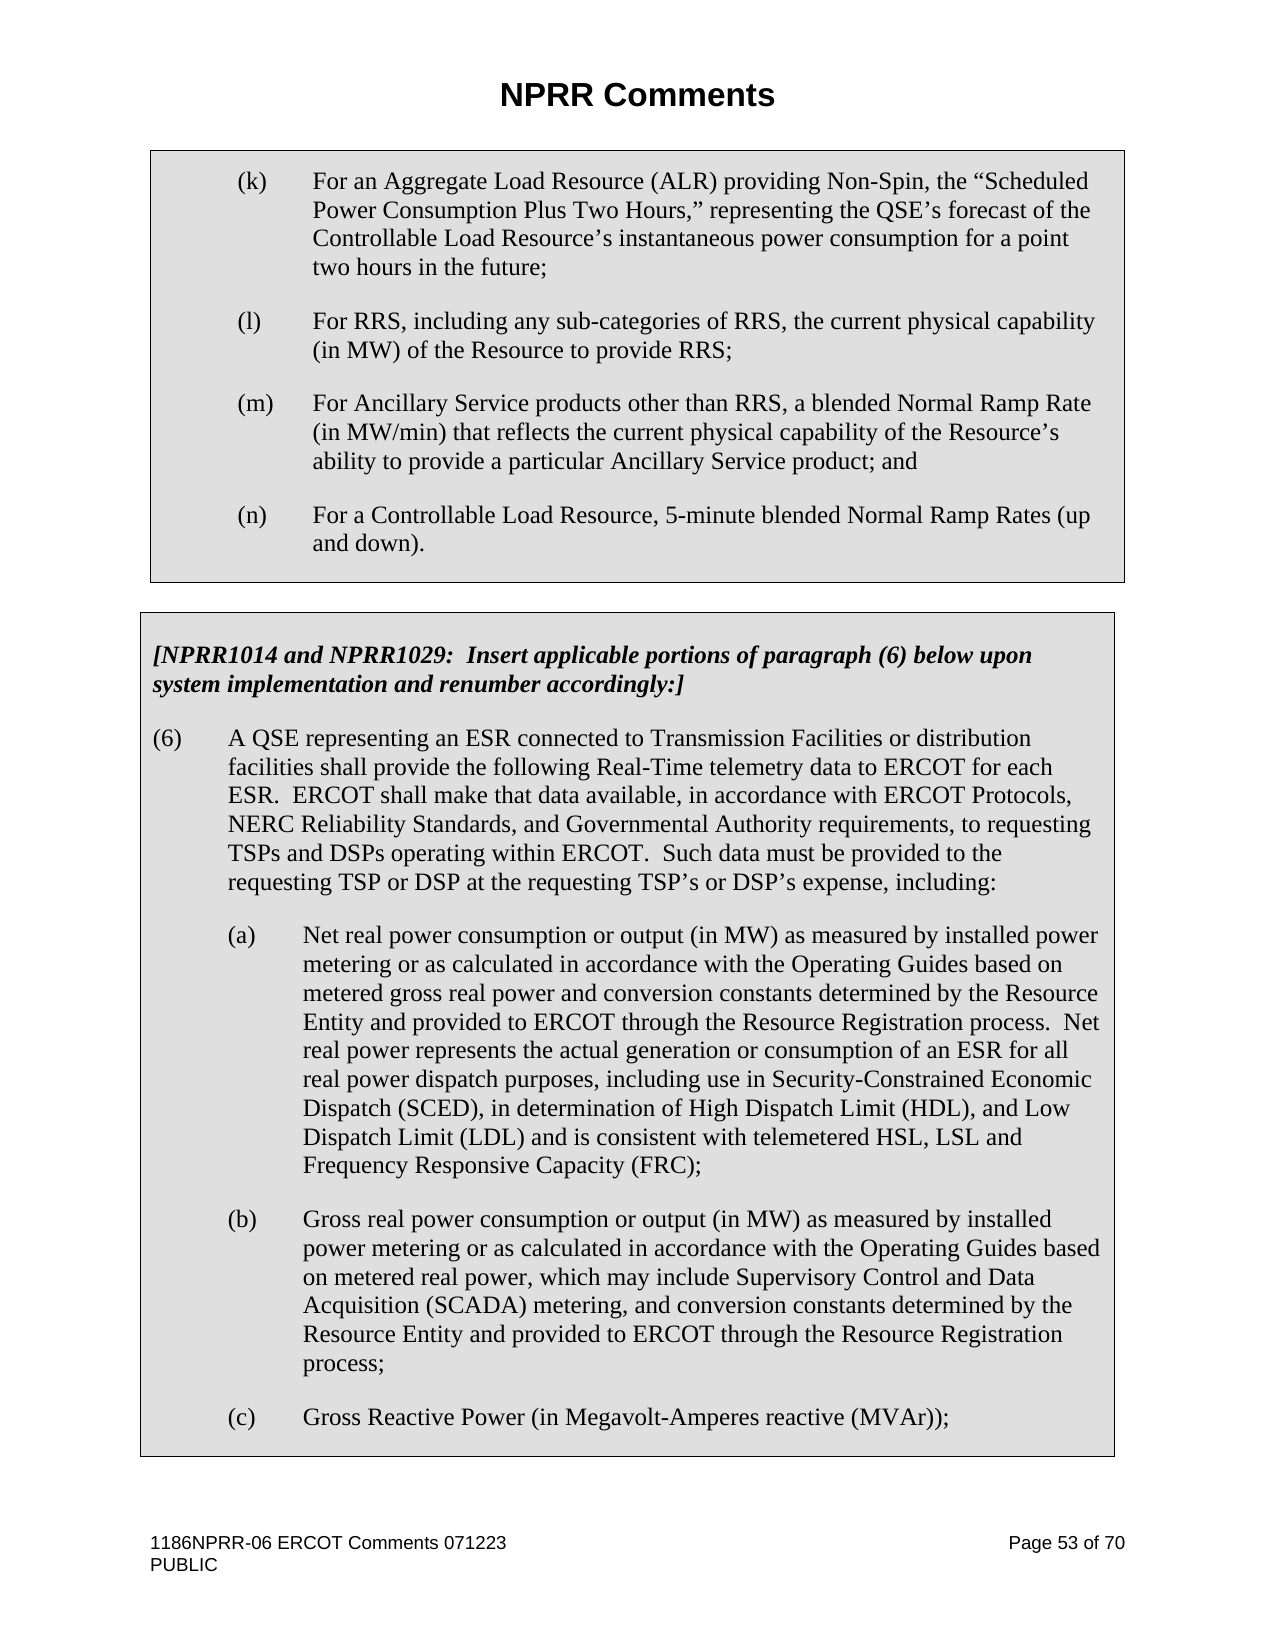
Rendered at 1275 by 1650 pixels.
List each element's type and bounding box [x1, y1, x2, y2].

table_header [141, 613, 1114, 1456]
table_header [151, 151, 1124, 582]
